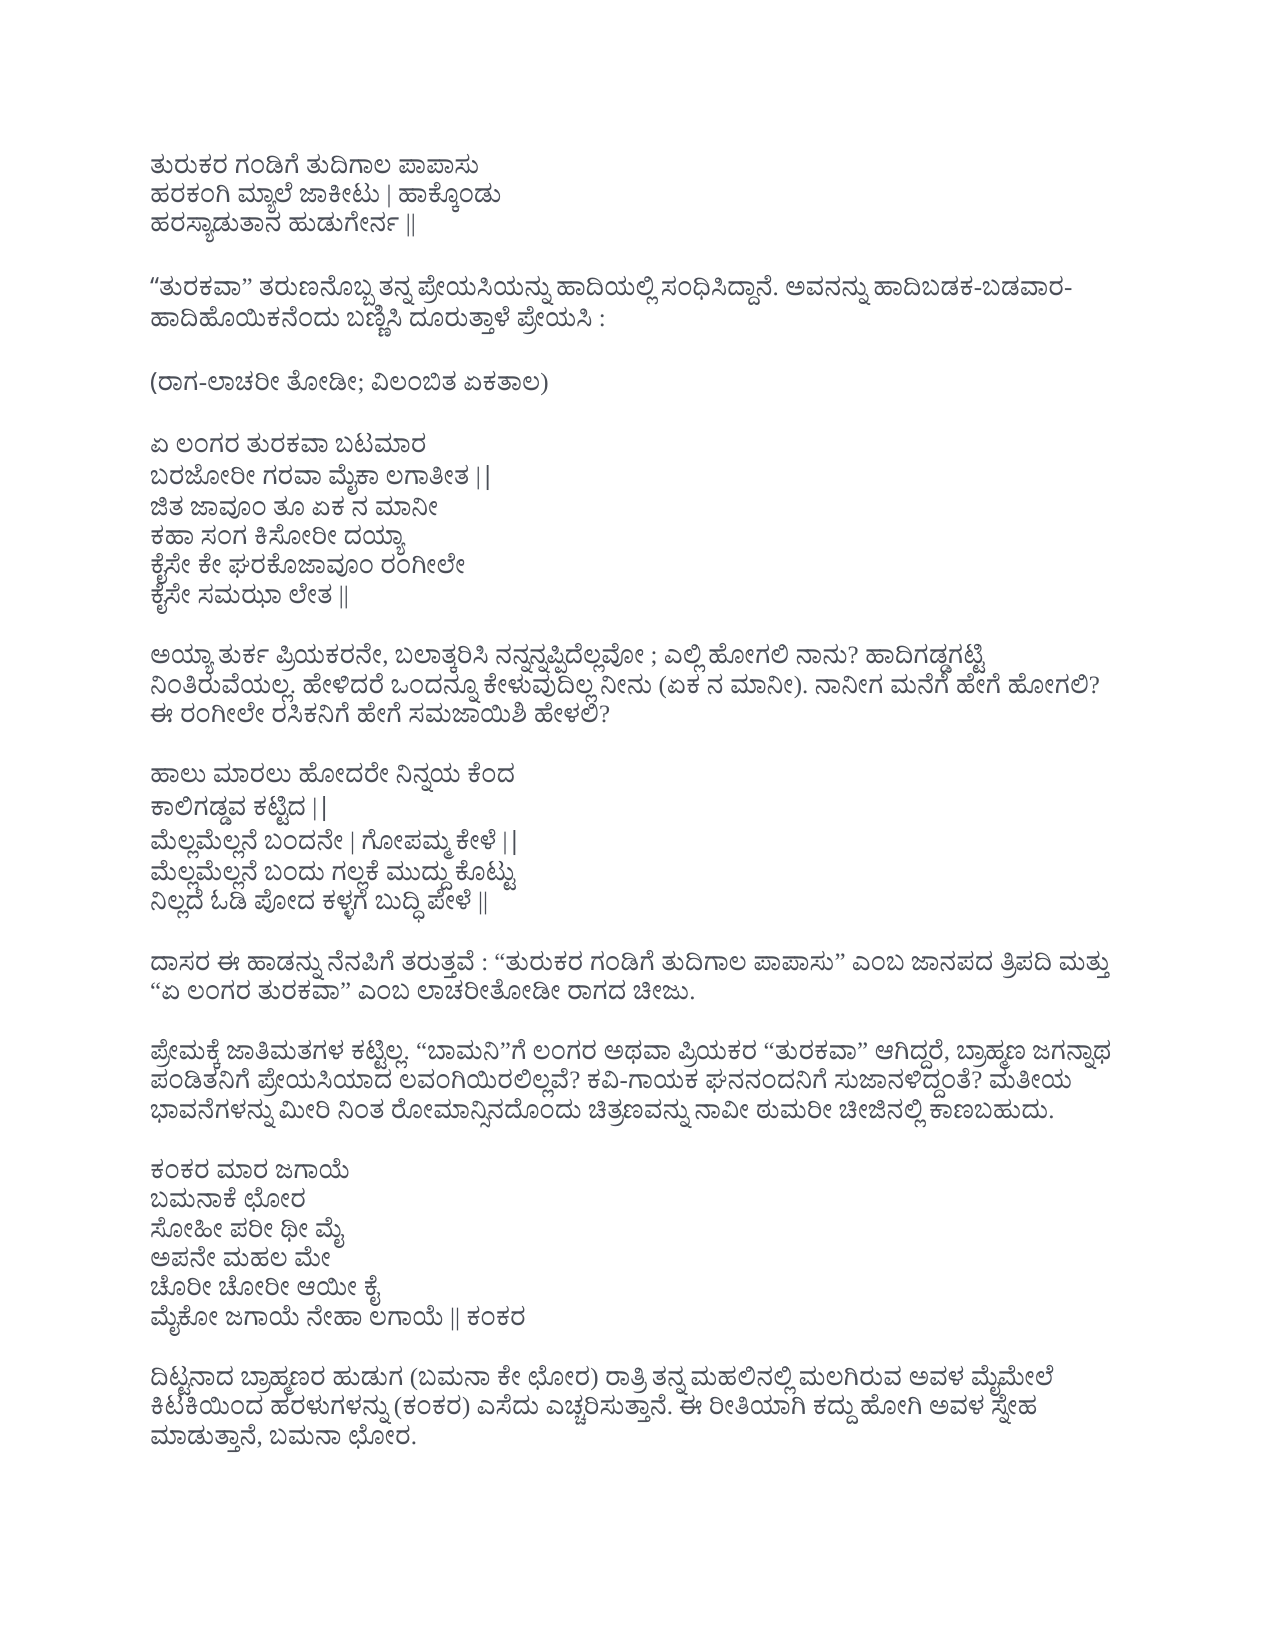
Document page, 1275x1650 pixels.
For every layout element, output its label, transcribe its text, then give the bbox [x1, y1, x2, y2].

text (ರಾಗ-ಲಾಚರೀ ತೋಡೀ; ವಿಲಂಬಿತ ಏಕತಾಲ) [150, 363, 1125, 398]
text “ತುರಕವಾ” ತರುಣನೊಬ್ಬ ತನ್ನ ಪ್ರೇಯಸಿಯನ್ನು ಹಾದಿಯಲ್ಲಿ ಸಂಧಿಸಿದ್ದಾನೆ. ಅವನನ್ನು ಹಾದಿಬಡಕ-ಬಡವಾರ-ಹಾದಿಹೊಯಿಕನೆಂದು ಬಣ್ಣಿಸಿ ದೂರುತ್ತಾಳೆ ಪ್ರೇಯಸಿ : [150, 269, 1125, 332]
text ದಾಸರ ಈ ಹಾಡನ್ನು ನೆನಪಿಗೆ ತರುತ್ತವೆ : “ತುರುಕರ ಗಂಡಿಗೆ ತುದಿಗಾಲ ಪಾಪಾಸು” ಎಂಬ ಜಾನಪದ ತ್ರಿಪದಿ ಮತ್ತು “ಏ ಲಂಗರ ತುರಕವಾ” ಎಂಬ ಲಾಚರೀತೋಡೀ ರಾಗದ ಚೀಜು. [150, 947, 1125, 1005]
text ತುರುಕರ ಗಂಡಿಗೆ ತುದಿಗಾಲ ಪಾಪಾಸು ಹರಕಂಗಿ ಮ್ಯಾಲೆ ಜಾಕೀಟು | ಹಾಕ್ಕೊಂಡು ಹರಸ್ಯಾಡುತಾನ ಹುಡುಗೇರ್ನ || [150, 150, 1125, 238]
text ಪ್ರೇಮಕ್ಕೆ ಜಾತಿಮತಗಳ ಕಟ್ಟಿಲ್ಲ. “ಬಾಮನಿ”ಗೆ ಲಂಗರ ಅಥವಾ ಪ್ರಿಯಕರ “ತುರಕವಾ” ಆಗಿದ್ದರೆ, ಬ್ರಾಹ್ಮಣ ಜಗನ್ನಾಥ ಪಂಡಿತನಿಗೆ ಪ್ರೇಯಸಿಯಾದ ಲವಂಗಿಯಿರಲಿಲ್ಲವೆ? ಕವಿ-ಗಾಯಕ ಘನನಂದನಿಗೆ ಸುಜಾನಳಿದ್ದಂತೆ? ಮತೀಯ ಭಾವನೆಗಳನ್ನು ಮೀರಿ ನಿಂತ ರೋಮಾನ್ಸಿನದೊಂದು ಚಿತ್ರಣವನ್ನು ನಾವೀ ಠುಮರೀ ಚೀಜಿನಲ್ಲಿ ಕಾಣಬಹುದು. [150, 1036, 1125, 1124]
text ಏ ಲಂಗರ ತುರಕವಾ ಬಟಮಾರ ಬರಜೋರೀ ಗರವಾ ಮೈಕಾ ಲಗಾತೀತ || ಜಿತ ಜಾವೂಂ ತೂ ಏಕ ನ ಮಾನೀ ಕಹಾ ಸಂಗ ಕಿಸೋರೀ ದಯ್ಯಾ ಕೈಸೇ ಕೇ ಘರಕೊಜಾವೂಂ ರಂಗೀಲೇ ಕೈಸೇ ಸಮಝಾ ಲೇತ || [150, 429, 1125, 609]
text ಹಾಲು ಮಾರಲು ಹೋದರೇ ನಿನ್ನಯ ಕೆಂದ ಕಾಲಿಗಡ್ಡವ ಕಟ್ಟಿದ || ಮೆಲ್ಲಮೆಲ್ಲನೆ ಬಂದನೇ | ಗೋಪಮ್ಮ ಕೇಳೆ || ಮೆಲ್ಲಮೆಲ್ಲನೆ ಬಂದು ಗಲ್ಲಕೆ ಮುದ್ದು ಕೊಟ್ಟು ನಿಲ್ಲದೆ ಓಡಿ ಪೋದ ಕಳ್ಳಗೆ ಬುದ್ಧಿ ಪೇಳೆ || [150, 759, 1125, 915]
text ಕಂಕರ ಮಾರ ಜಗಾಯೆ ಬಮನಾಕೆ ಛೋರ ಸೋಹೀ ಪರೀ ಥೀ ಮೈ ಅಪನೇ ಮಹಲ ಮೇ ಚೊರೀ ಚೋರೀ ಆಯೀ ಕೈ ಮೈಕೋ ಜಗಾಯೆ ನೇಹಾ ಲಗಾಯೆ || ಕಂಕರ [150, 1155, 1125, 1331]
text ಅಯ್ಯಾ ತುರ್ಕ ಪ್ರಿಯಕರನೇ, ಬಲಾತ್ಕರಿಸಿ ನನ್ನನ್ನಪ್ಪಿದೆಲ್ಲವೋ ; ಎಲ್ಲಿ ಹೋಗಲಿ ನಾನು? ಹಾದಿಗಡ್ಡಗಟ್ಟಿ ನಿಂತಿರುವೆಯಲ್ಲ. ಹೇಳಿದರೆ ಒಂದನ್ನೂ ಕೇಳುವುದಿಲ್ಲ ನೀನು (ಏಕ ನ ಮಾನೀ). ನಾನೀಗ ಮನೆಗೆ ಹೇಗೆ ಹೋಗಲಿ? ಈ ರಂಗೀಲೇ ರಸಿಕನಿಗೆ ಹೇಗೆ ಸಮಜಾಯಿಶಿ ಹೇಳಲಿ? [150, 640, 1125, 728]
text ದಿಟ್ಟನಾದ ಬ್ರಾಹ್ಮಣರ ಹುಡುಗ (ಬಮನಾ ಕೇ ಛೋರ) ರಾತ್ರಿ ತನ್ನ ಮಹಲಿನಲ್ಲಿ ಮಲಗಿರುವ ಅವಳ ಮೈಮೇಲೆ ಕಿಟಕಿಯಿಂದ ಹರಳುಗಳನ್ನು (ಕಂಕರ) ಎಸೆದು ಎಚ್ಚರಿಸುತ್ತಾನೆ. ಈ ರೀತಿಯಾಗಿ ಕದ್ದು ಹೋಗಿ ಅವಳ ಸ್ನೇಹ ಮಾಡುತ್ತಾನೆ, ಬಮನಾ ಛೋರ. [150, 1362, 1125, 1450]
